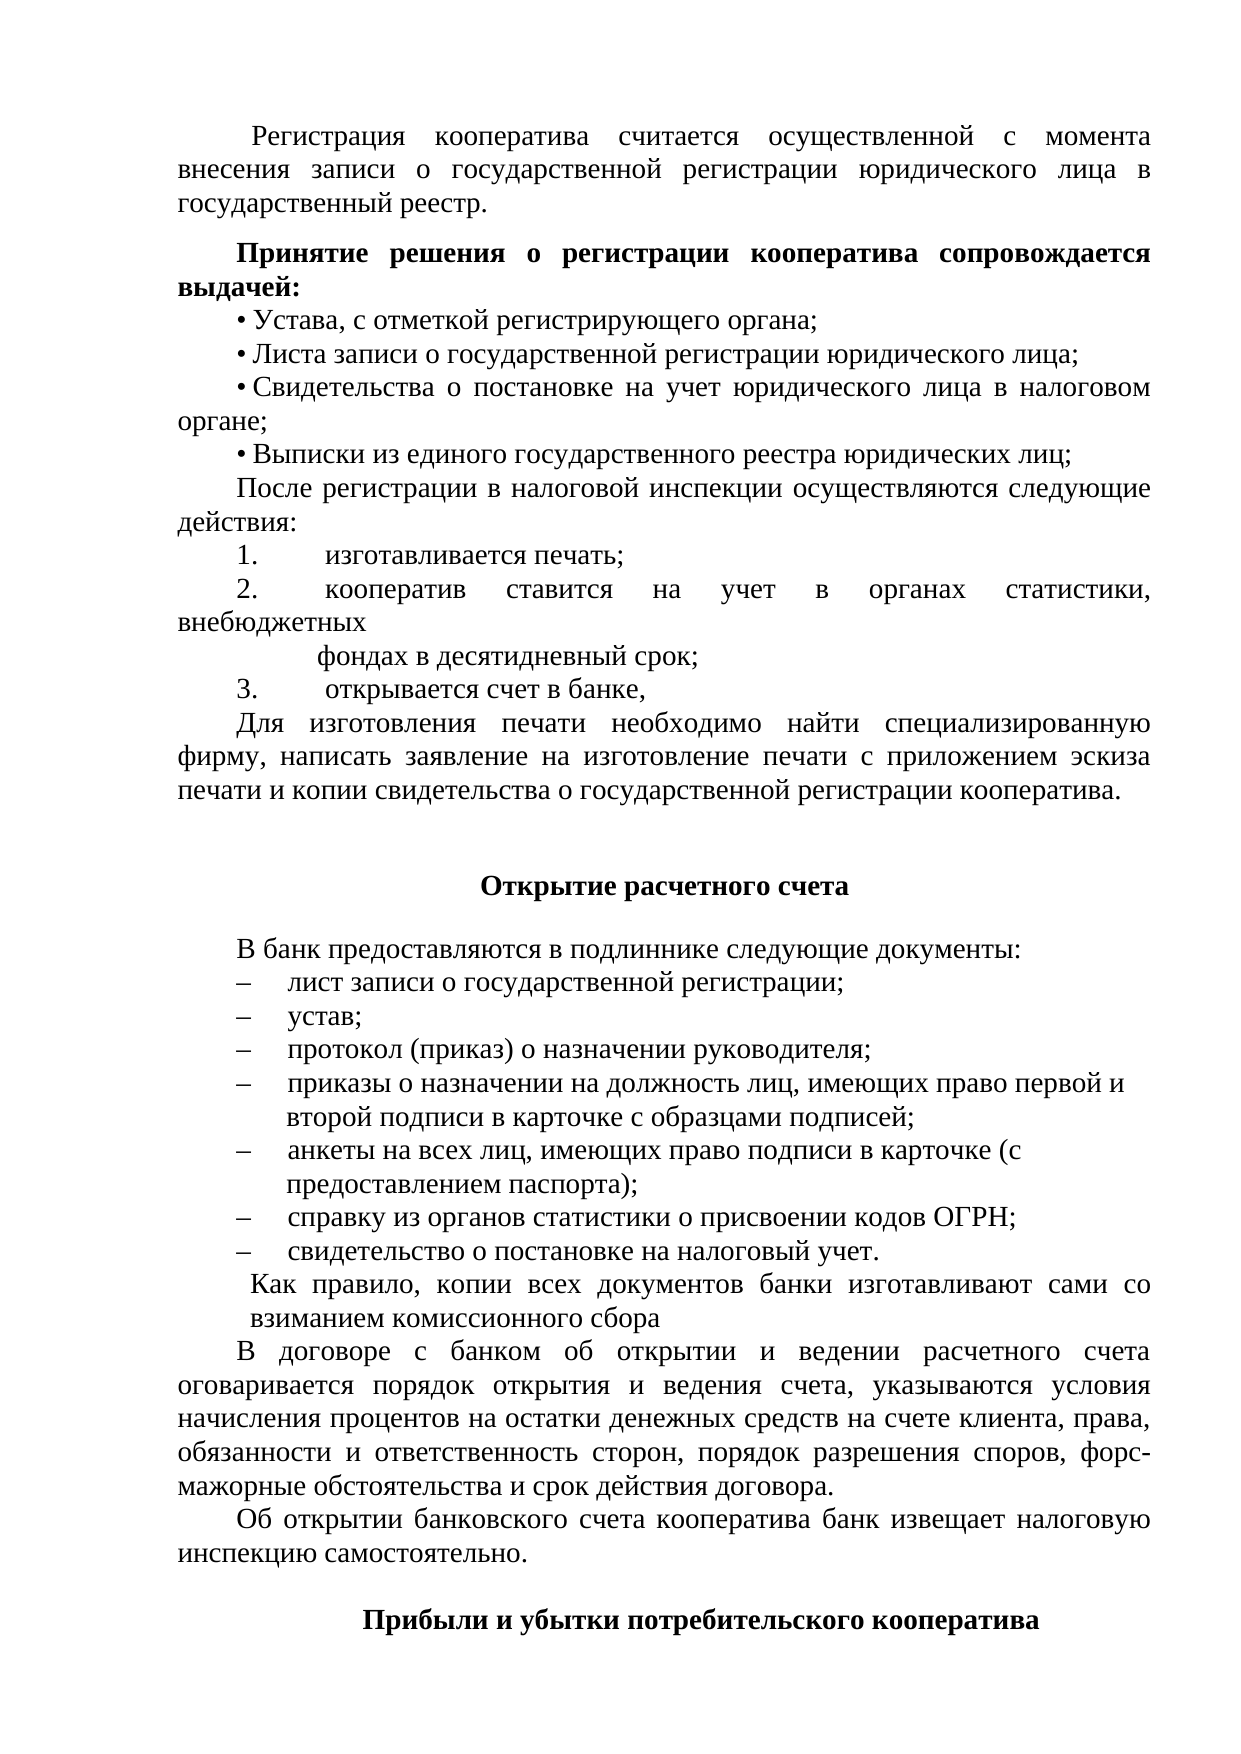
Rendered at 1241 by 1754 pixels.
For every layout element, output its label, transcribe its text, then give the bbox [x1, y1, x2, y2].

subtitle Открытие расчетного счета [177, 868, 1152, 902]
list Выписки из единого государственного реестра юридических лиц; [177, 437, 1152, 470]
text Принятие решения о регистрации кооператива сопровождается выдачей: [177, 235, 1152, 302]
text После регистрации в налоговой инспекции осуществляются следующие действия: [177, 470, 1152, 537]
list анкеты на всех лиц, имеющих право подписи в карточке (с [177, 1132, 1152, 1166]
list кооператив ставится на учет в органах статистики, внебюджетных [177, 571, 1152, 638]
list лист записи о государственной регистрации; [177, 964, 1152, 998]
list Устава, с отметкой регистрирующего органа; [177, 302, 1152, 336]
list справку из органов статистики о присвоении кодов ОГРН; [177, 1199, 1152, 1233]
list свидетельство о постановке на налоговый учет. [177, 1233, 1152, 1266]
list протокол (приказ) о назначении руководителя; [177, 1032, 1152, 1065]
list приказы о назначении на должность лиц, имеющих право первой и [177, 1065, 1152, 1099]
text фондах в десятидневный срок; [215, 638, 1152, 671]
list изготавливается печать; [177, 537, 1152, 571]
list устав; [177, 998, 1152, 1032]
text предоставлением паспорта); [250, 1166, 1152, 1199]
text Прибыли и убытки потребительского кооператива [177, 1602, 1152, 1635]
text Как правило, копии всех документов банки изготавливают сами со взиманием комиссионного сбора [250, 1266, 1152, 1333]
list открывается счет в банке, [177, 671, 1152, 705]
text Регистрация кооператива считается осуществленной с момента внесения записи о государственной регистрации юридического лица в государственный реестр. [177, 118, 1152, 219]
text В договоре с банком об открытии и ведении расчетного счета оговаривается порядок открытия и ведения счета, указываются условия начисления процентов на остатки денежных средств на счете клиента, права, обязанности и ответственность сторон, порядок разрешения споров, форс-мажорные обстоятельства и срок действия договора. [177, 1333, 1152, 1501]
text второй подписи в карточке с образцами подписей; [250, 1099, 1152, 1132]
list Листа записи о государственной регистрации юридического лица; [177, 336, 1152, 369]
text Для изготовления печати необходимо найти специализированную фирму, написать заявление на изготовление печати с приложением эскиза печати и копии свидетельства о государственной регистрации кооператива. [177, 705, 1152, 806]
list Свидетельства о постановке на учет юридического лица в налоговом органе; [177, 369, 1152, 437]
text В банк предоставляются в подлиннике следующие документы: [177, 931, 1152, 964]
text Об открытии банковского счета кооператива банк извещает налоговую инспекцию самостоятельно. [177, 1501, 1152, 1568]
